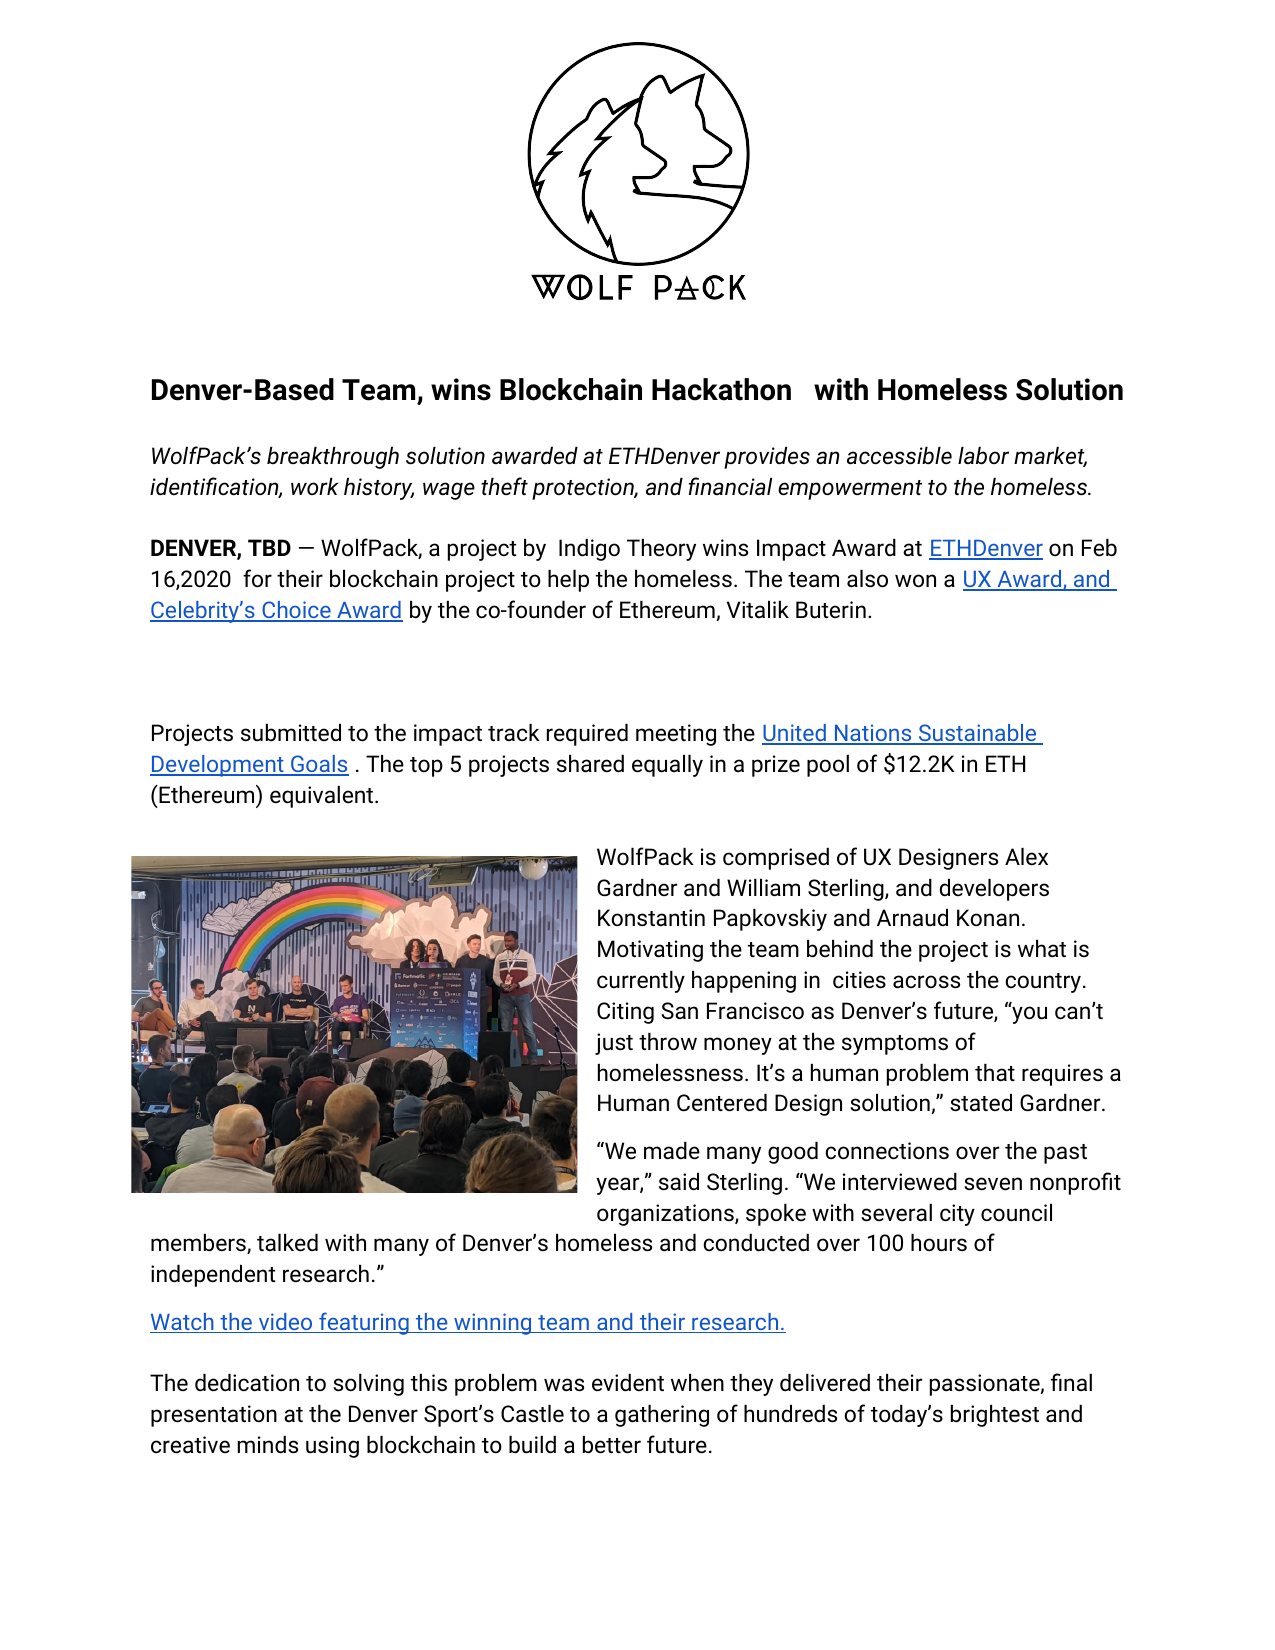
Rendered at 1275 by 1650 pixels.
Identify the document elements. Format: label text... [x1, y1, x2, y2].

text The dedication to solving this problem was evident when they delivered their passionate, final presentation at the Denver Sport’s Castle to a gathering of hundreds of today’s brightest and creative minds using blockchain to build a better future. [150, 1371, 1125, 1459]
text “We made many good connections over the past year,” said Sterling. “We interviewed seven nonprofit organizations, spoke with several city council members, talked with many of Denver’s homeless and conducted over 100 hours of independent research.” [150, 1138, 1125, 1288]
picture [519, 37, 756, 309]
text DENVER, TBD — WolfPack, a project by Indigo Theory wins Impact Award at ETHDenver on Feb 16,2020 for their blockchain project to help the homeless. The team also won a UX Award, and Celebrity’s Choice Award by the co-founder of Ethereum, Vitalik Buterin. [150, 536, 1125, 624]
text WolfPack is comprised of UX Designers Alex Gardner and William Sterling, and developers Konstantin Papkovskiy and Arnaud Konan. Motivating the team behind the project is what is currently happening in cities across the country. Citing San Francisco as Denver’s future, “you can’t just throw money at the symptoms of homelessness. It’s a human problem that requires a Human Centered Design solution,” stated Gardner. [150, 844, 1125, 1117]
text Watch the video featuring the winning team and their research. [150, 1309, 1125, 1336]
text Denver-Based Team, wins Blockchain Hackathon with Homeless Solution [150, 373, 1125, 407]
picture [131, 856, 578, 1193]
text Projects submitted to the impact track required meeting the United Nations Sustainable Development Goals . The top 5 projects shared equally in a prize pool of $12.2K in ETH (Ethereum) equivalent. [150, 721, 1125, 809]
text WolfPack’s breakthrough solution awarded at ETHDenver provides an accessible labor market, identification, work history, wage theft protection, and financial empowerment to the homeless. [150, 443, 1125, 501]
